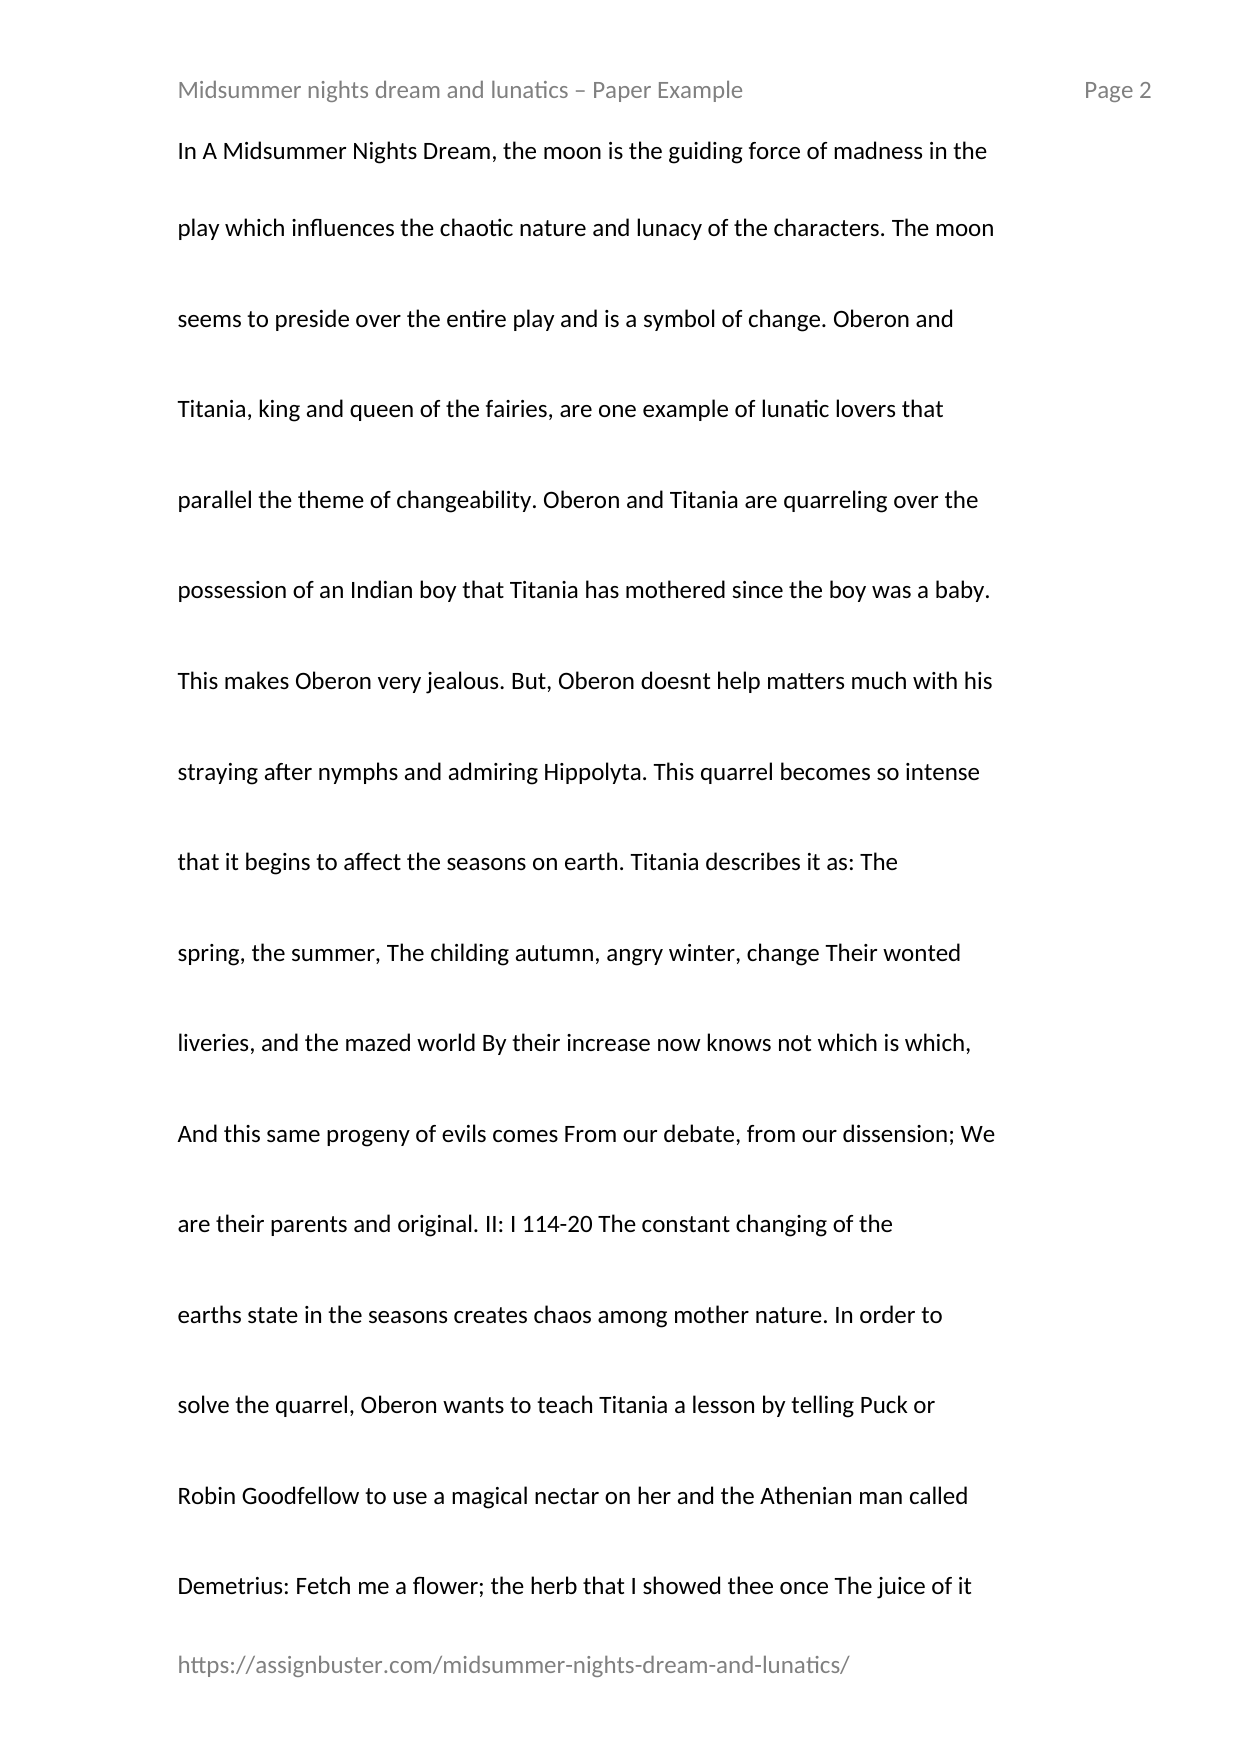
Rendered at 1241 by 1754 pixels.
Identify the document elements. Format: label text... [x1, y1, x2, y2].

text In A Midsummer Nights Dream, the moon is the guiding force of madness in the [177, 135, 1152, 165]
text liveries, and the mazed world By their increase now knows not which is which, [177, 1027, 1152, 1058]
text straying after nymphs and admiring Hippolyta. This quarrel becomes so intense [177, 756, 1152, 786]
text are their parents and original. II: I 114-20 The constant changing of the [177, 1208, 1152, 1239]
text Robin Goodfellow to use a magical nectar on her and the Athenian man called [177, 1480, 1152, 1510]
text spring, the summer, The childing autumn, angry winter, change Their wonted [177, 937, 1152, 967]
text possession of an Indian boy that Titania has mothered since the boy was a baby. [177, 574, 1152, 605]
text Demetrius: Fetch me a flower; the herb that I showed thee once The juice of it [177, 1570, 1152, 1601]
text earths state in the seasons creates chaos among mother nature. In order to [177, 1299, 1152, 1329]
text This makes Oberon very jealous. But, Oberon doesnt help matters much with his [177, 665, 1152, 696]
text that it begins to affect the seasons on earth. Titania describes it as: The [177, 846, 1152, 877]
text parallel the theme of changeability. Oberon and Titania are quarreling over the [177, 484, 1152, 514]
text Titania, king and queen of the fairies, are one example of lunatic lovers that [177, 393, 1152, 424]
text play which influences the chaotic nature and lunacy of the characters. The moon [177, 212, 1152, 243]
text seems to preside over the entire play and is a symbol of change. Oberon and [177, 303, 1152, 333]
text And this same progeny of evils comes From our debate, from our dissension; We [177, 1118, 1152, 1148]
text solve the quarrel, Oberon wants to teach Titania a lesson by telling Puck or [177, 1389, 1152, 1420]
